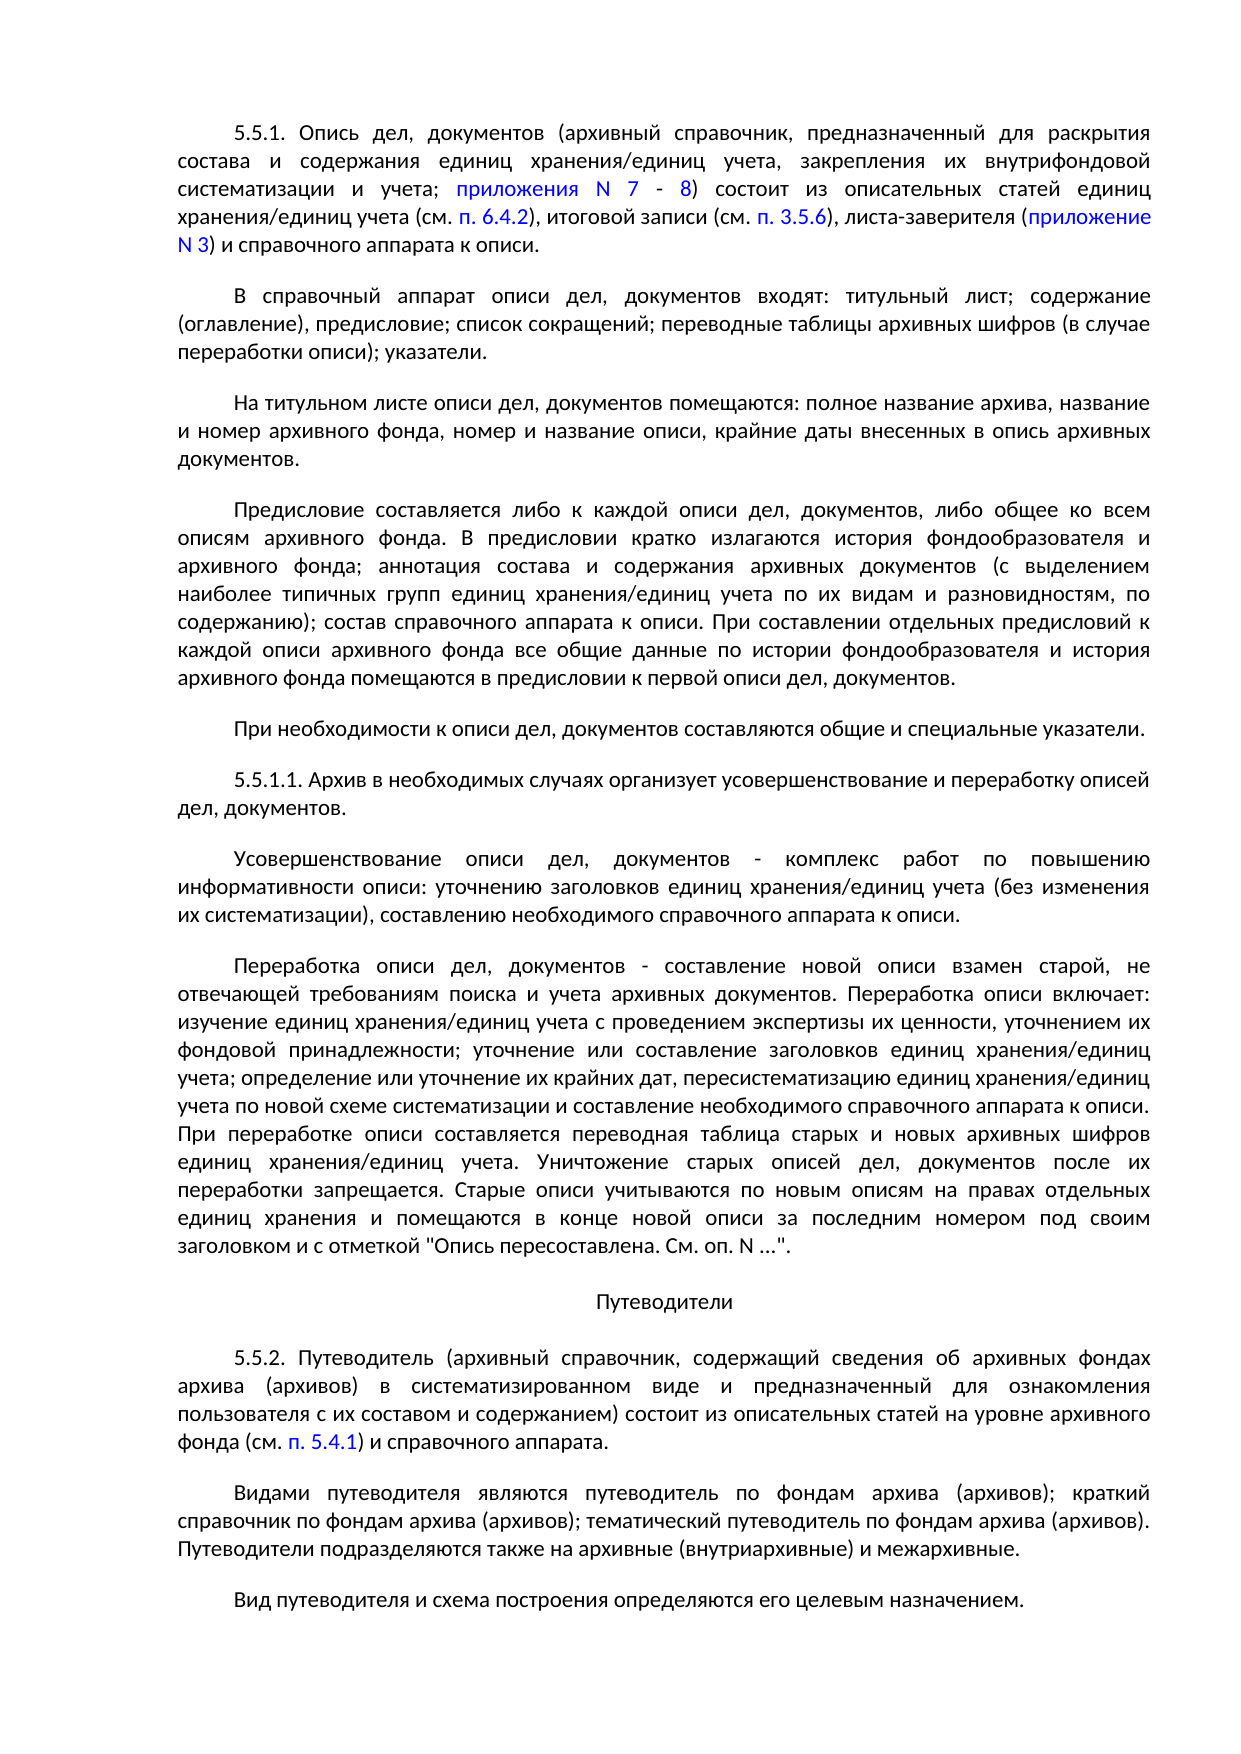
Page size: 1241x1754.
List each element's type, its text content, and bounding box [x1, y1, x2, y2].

text На титульном листе описи дел, документов помещаются: полное название архива, название и номер архивного фонда, номер и название описи, крайние даты внесенных в опись архивных документов. [177, 388, 1152, 472]
text Путеводители [177, 1287, 1152, 1315]
text В справочный аппарат описи дел, документов входят: титульный лист; содержание (оглавление), предисловие; список сокращений; переводные таблицы архивных шифров (в случае переработки описи); указатели. [177, 281, 1152, 365]
text При необходимости к описи дел, документов составляются общие и специальные указатели. [177, 714, 1152, 742]
text Переработка описи дел, документов - составление новой описи взамен старой, не отвечающей требованиям поиска и учета архивных документов. Переработка описи включает: изучение единиц хранения/единиц учета с проведением экспертизы их ценности, уточнением их фондовой принадлежности; уточнение или составление заголовков единиц хранения/единиц учета; определение или уточнение их крайних дат, пересистематизацию единиц хранения/единиц учета по новой схеме систематизации и составление необходимого справочного аппарата к описи. При переработке описи составляется переводная таблица старых и новых архивных шифров единиц хранения/единиц учета. Уничтожение старых описей дел, документов после их переработки запрещается. Старые описи учитываются по новым описям на правах отдельных единиц хранения и помещаются в конце новой описи за последним номером под своим заголовком и с отметкой "Опись пересоставлена. См. оп. N ...". [177, 951, 1152, 1259]
text 5.5.2. Путеводитель (архивный справочник, содержащий сведения об архивных фондах архива (архивов) в систематизированном виде и предназначенный для ознакомления пользователя с их составом и содержанием) состоит из описательных статей на уровне архивного фонда (см. п. 5.4.1) и справочного аппарата. [177, 1343, 1152, 1455]
text Видами путеводителя являются путеводитель по фондам архива (архивов); краткий справочник по фондам архива (архивов); тематический путеводитель по фондам архива (архивов). Путеводители подразделяются также на архивные (внутриархивные) и межархивные. [177, 1478, 1152, 1562]
text Усовершенствование описи дел, документов - комплекс работ по повышению информативности описи: уточнению заголовков единиц хранения/единиц учета (без изменения их систематизации), составлению необходимого справочного аппарата к описи. [177, 844, 1152, 928]
text 5.5.1.1. Архив в необходимых случаях организует усовершенствование и переработку описей дел, документов. [177, 765, 1152, 821]
text 5.5.1. Опись дел, документов (архивный справочник, предназначенный для раскрытия состава и содержания единиц хранения/единиц учета, закрепления их внутрифондовой систематизации и учета; приложения N 7 - 8) состоит из описательных статей единиц хранения/единиц учета (см. п. 6.4.2), итоговой записи (см. п. 3.5.6), листа-заверителя (приложение N 3) и справочного аппарата к описи. [177, 118, 1152, 258]
text Предисловие составляется либо к каждой описи дел, документов, либо общее ко всем описям архивного фонда. В предисловии кратко излагаются история фондообразователя и архивного фонда; аннотация состава и содержания архивных документов (с выделением наиболее типичных групп единиц хранения/единиц учета по их видам и разновидностям, по содержанию); состав справочного аппарата к описи. При составлении отдельных предисловий к каждой описи архивного фонда все общие данные по истории фондообразователя и история архивного фонда помещаются в предисловии к первой описи дел, документов. [177, 495, 1152, 691]
text Вид путеводителя и схема построения определяются его целевым назначением. [177, 1585, 1152, 1613]
